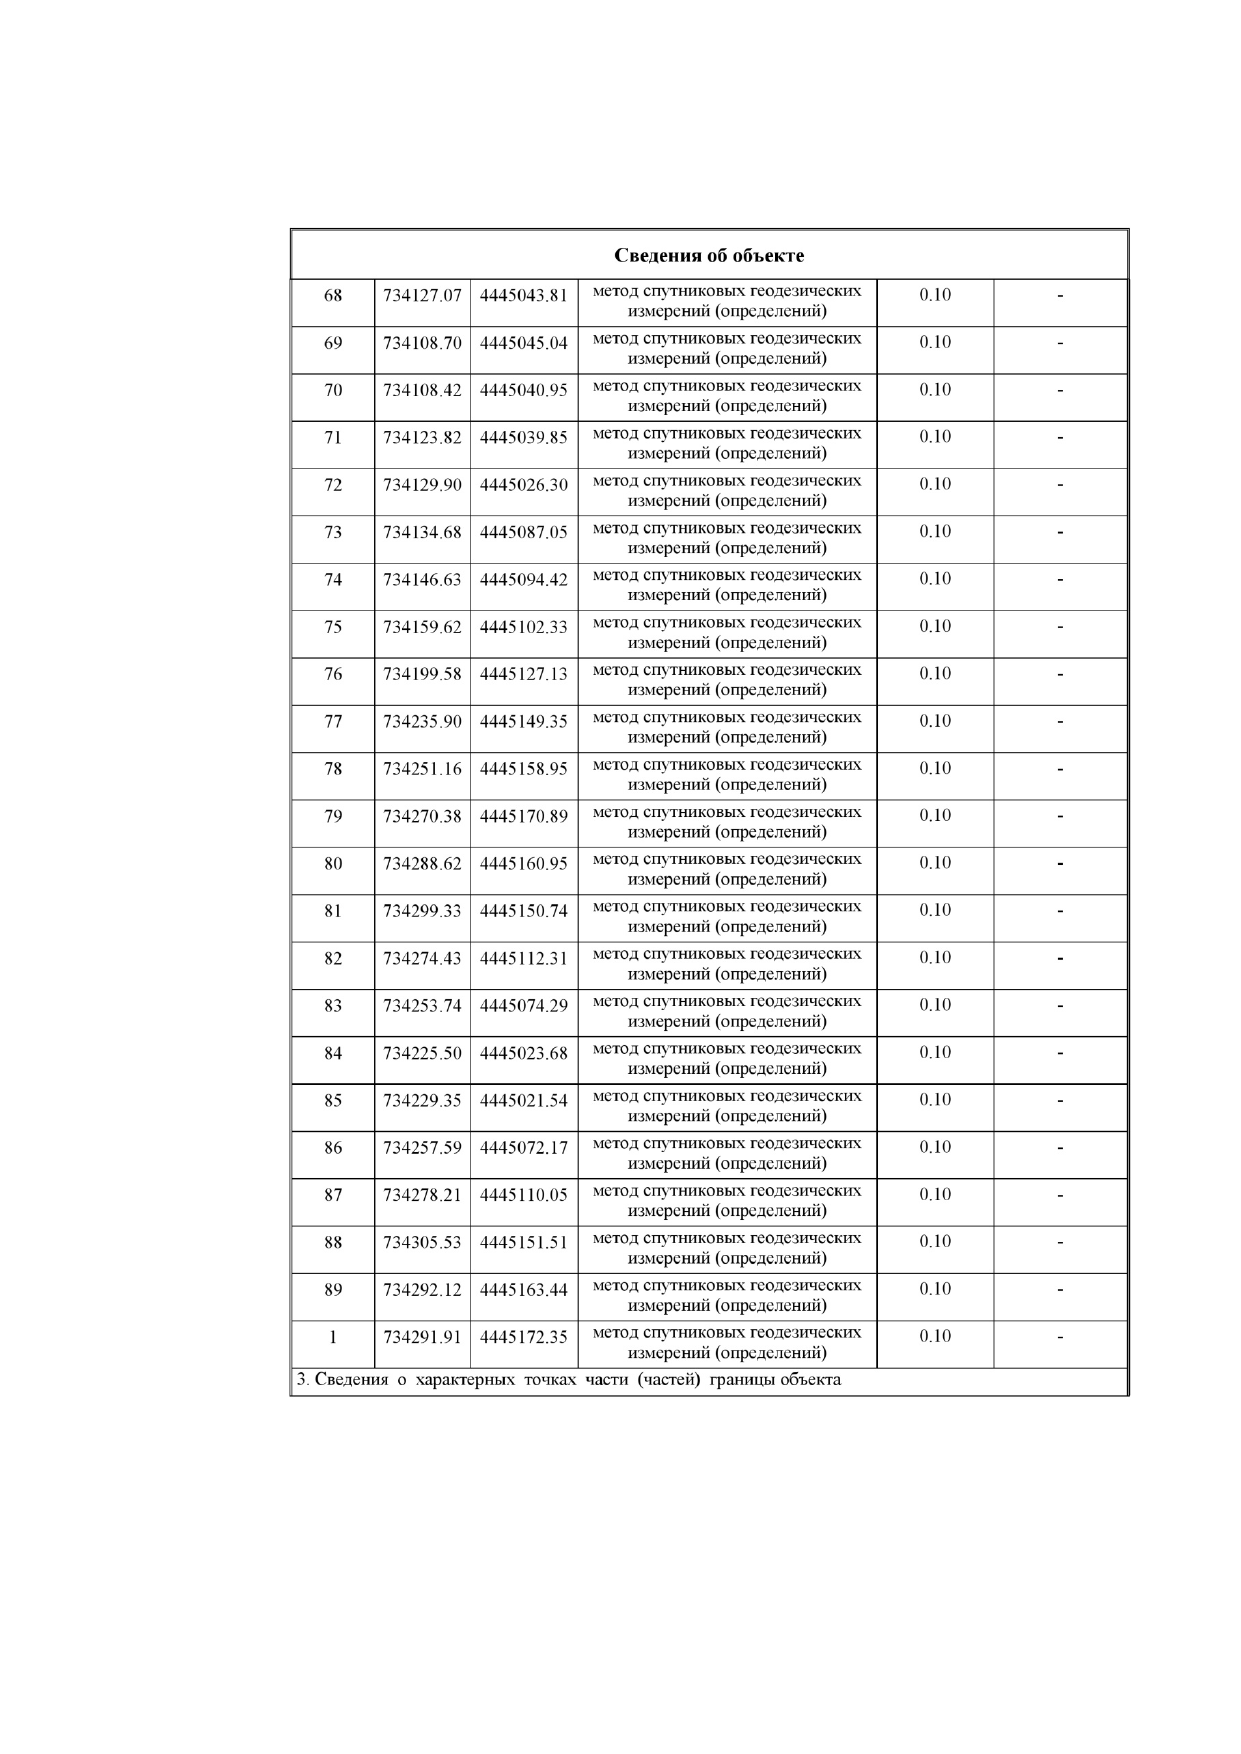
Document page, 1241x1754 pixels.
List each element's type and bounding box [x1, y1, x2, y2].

picture [147, 133, 1152, 1553]
